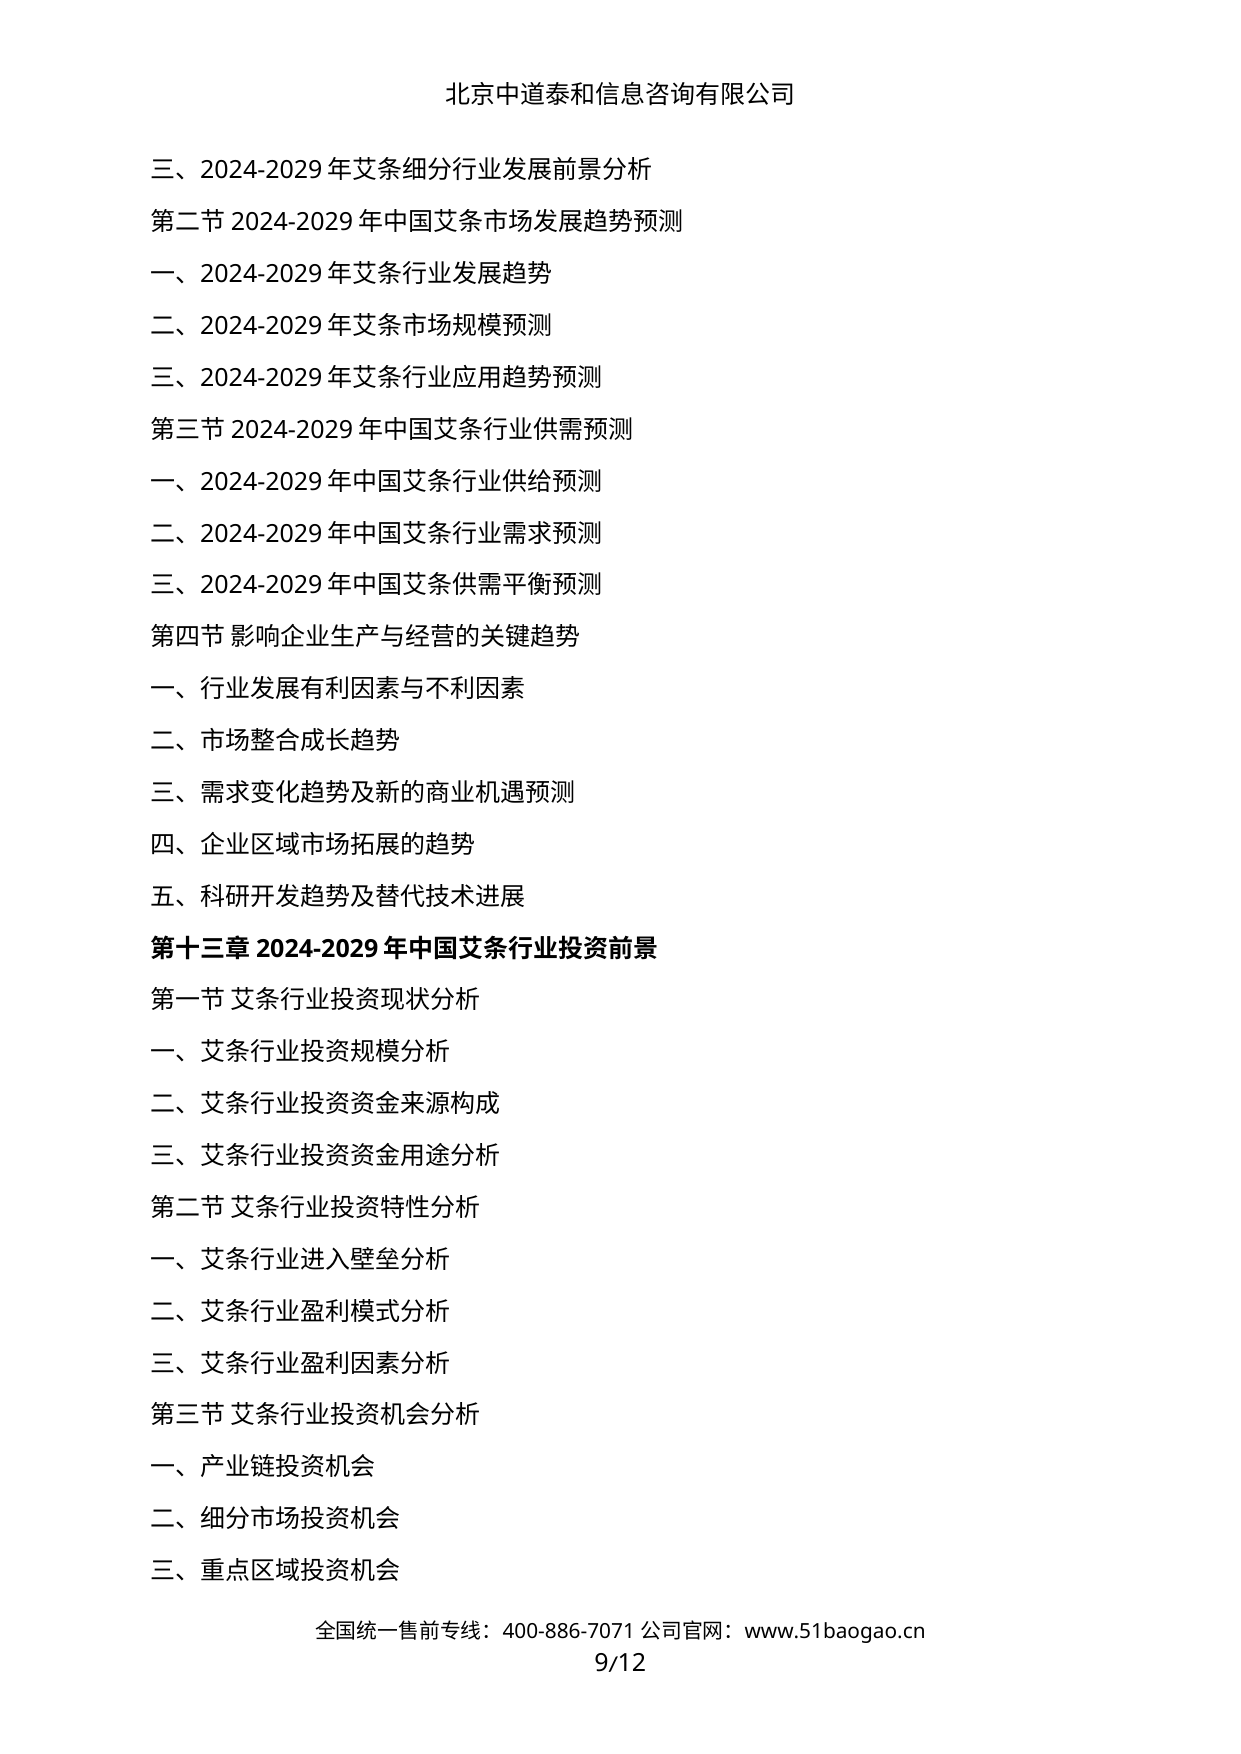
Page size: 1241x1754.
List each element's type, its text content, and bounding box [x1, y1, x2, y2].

text 三、2024-2029年中国艾条供需平衡预测 [150, 565, 1090, 601]
text 一、行业发展有利因素与不利因素 [150, 669, 1090, 705]
text 二、艾条行业投资资金来源构成 [150, 1084, 1090, 1120]
text 二、细分市场投资机会 [150, 1499, 1090, 1535]
text 三、艾条行业盈利因素分析 [150, 1343, 1090, 1379]
text 第二节 艾条行业投资特性分析 [150, 1187, 1090, 1224]
text 三、2024-2029年艾条细分行业发展前景分析 [150, 150, 1090, 186]
text 第三节 2024-2029年中国艾条行业供需预测 [150, 409, 1090, 446]
text 第十三章 2024-2029年中国艾条行业投资前景 [150, 928, 1090, 964]
text 第四节 影响企业生产与经营的关键趋势 [150, 617, 1090, 653]
text 一、艾条行业投资规模分析 [150, 1032, 1090, 1068]
text 五、科研开发趋势及替代技术进展 [150, 876, 1090, 912]
text 三、重点区域投资机会 [150, 1551, 1090, 1587]
text 三、艾条行业投资资金用途分析 [150, 1136, 1090, 1172]
text 一、艾条行业进入壁垒分析 [150, 1239, 1090, 1276]
text 第一节 艾条行业投资现状分析 [150, 980, 1090, 1016]
text 四、企业区域市场拓展的趋势 [150, 824, 1090, 861]
text 二、2024-2029年中国艾条行业需求预测 [150, 513, 1090, 549]
text 第二节 2024-2029年中国艾条市场发展趋势预测 [150, 202, 1090, 238]
text 三、2024-2029年艾条行业应用趋势预测 [150, 357, 1090, 394]
text 第三节 艾条行业投资机会分析 [150, 1395, 1090, 1431]
text 二、市场整合成长趋势 [150, 721, 1090, 757]
text 二、2024-2029年艾条市场规模预测 [150, 306, 1090, 342]
text 二、艾条行业盈利模式分析 [150, 1291, 1090, 1327]
text 三、需求变化趋势及新的商业机遇预测 [150, 772, 1090, 809]
text 一、2024-2029年艾条行业发展趋势 [150, 254, 1090, 290]
text 一、2024-2029年中国艾条行业供给预测 [150, 461, 1090, 497]
text 一、产业链投资机会 [150, 1447, 1090, 1483]
